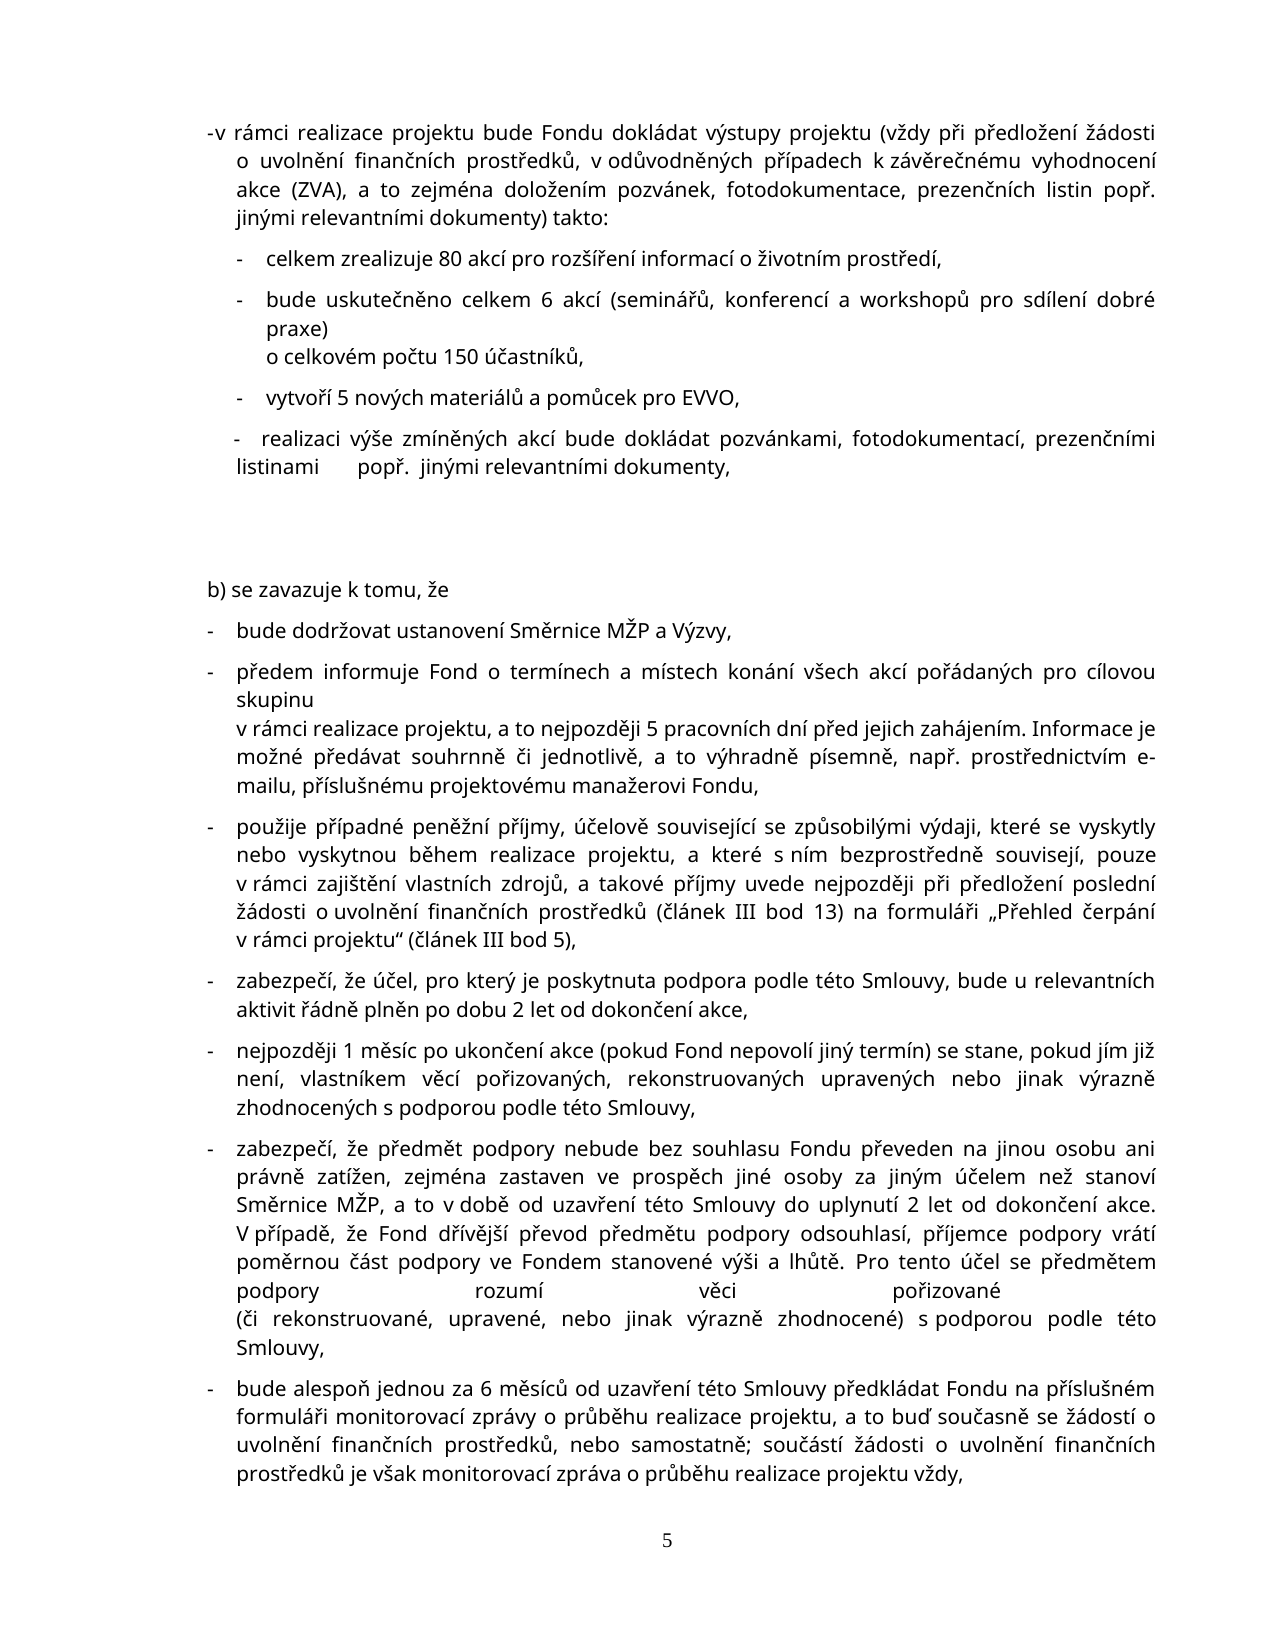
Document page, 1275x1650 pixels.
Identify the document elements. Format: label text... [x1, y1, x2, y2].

text b) se zavazuje k tomu, že [207, 575, 1157, 604]
list použije případné peněžní příjmy, účelově související se způsobilými výdaji, které se vyskytly nebo vyskytnou během realizace projektu, a které s ním bezprostředně souvisejí, pouze v rámci zajištění vlastních zdrojů, a takové příjmy uvede nejpozději při předložení poslední žádosti o uvolnění finančních prostředků (článek III bod 13) na formuláři „Přehled čerpání v rámci projektu“ (článek III bod 5), [207, 812, 1157, 954]
list celkem zrealizuje 80 akcí pro rozšíření informací o životním prostředí, [236, 244, 1157, 273]
list předem informuje Fond o termínech a místech konání všech akcí pořádaných pro cílovou skupinu v rámci realizace projektu, a to nejpozději 5 pracovních dní před jejich zahájením. Informace je možné předávat souhrnně či jednotlivě, a to výhradně písemně, např. prostřednictvím e-mailu, příslušnému projektovému manažerovi Fondu, [207, 657, 1157, 799]
list zabezpečí, že předmět podpory nebude bez souhlasu Fondu převeden na jinou osobu ani právně zatížen, zejména zastaven ve prospěch jiné osoby za jiným účelem než stanoví Směrnice MŽP, a to v době od uzavření této Smlouvy do uplynutí 2 let od dokončení akce. V případě, že Fond dřívější převod předmětu podpory odsouhlasí, příjemce podpory vrátí poměrnou část podpory ve Fondem stanovené výši a lhůtě. Pro tento účel se předmětem podpory rozumí věci pořizované (či rekonstruované, upravené, nebo jinak výrazně zhodnocené) s podporou podle této Smlouvy, [207, 1134, 1157, 1361]
list bude dodržovat ustanovení Směrnice MŽP a Výzvy, [207, 616, 1157, 645]
list zabezpečí, že účel, pro který je poskytnuta podpora podle této Smlouvy, bude u relevantních aktivit řádně plněn po dobu 2 let od dokončení akce, [207, 967, 1157, 1023]
list bude uskutečněno celkem 6 akcí (seminářů, konferencí a workshopů pro sdílení dobré praxe) o celkovém počtu 150 účastníků, [236, 285, 1157, 371]
list v rámci realizace projektu bude Fondu dokládat výstupy projektu (vždy při předložení žádosti o uvolnění finančních prostředků, v odůvodněných případech k závěrečnému vyhodnocení akce (ZVA), a to zejména doložením pozvánek, fotodokumentace, prezenčních listin popř. jinými relevantními dokumenty) takto: [207, 118, 1157, 232]
text - realizaci výše zmíněných akcí bude dokládat pozvánkami, fotodokumentací, prezenčními listinami popř. jinými relevantními dokumenty, [177, 424, 1157, 481]
list vytvoří 5 nových materiálů a pomůcek pro EVVO, [236, 383, 1157, 412]
list nejpozději 1 měsíc po ukončení akce (pokud Fond nepovolí jiný termín) se stane, pokud jím již není, vlastníkem věcí pořizovaných, rekonstruovaných upravených nebo jinak výrazně zhodnocených s podporou podle této Smlouvy, [207, 1036, 1157, 1121]
list bude alespoň jednou za 6 měsíců od uzavření této Smlouvy předkládat Fondu na příslušném formuláři monitorovací zprávy o průběhu realizace projektu, a to buď současně se žádostí o uvolnění finančních prostředků, nebo samostatně; součástí žádosti o uvolnění finančních prostředků je však monitorovací zpráva o průběhu realizace projektu vždy, [207, 1374, 1157, 1487]
